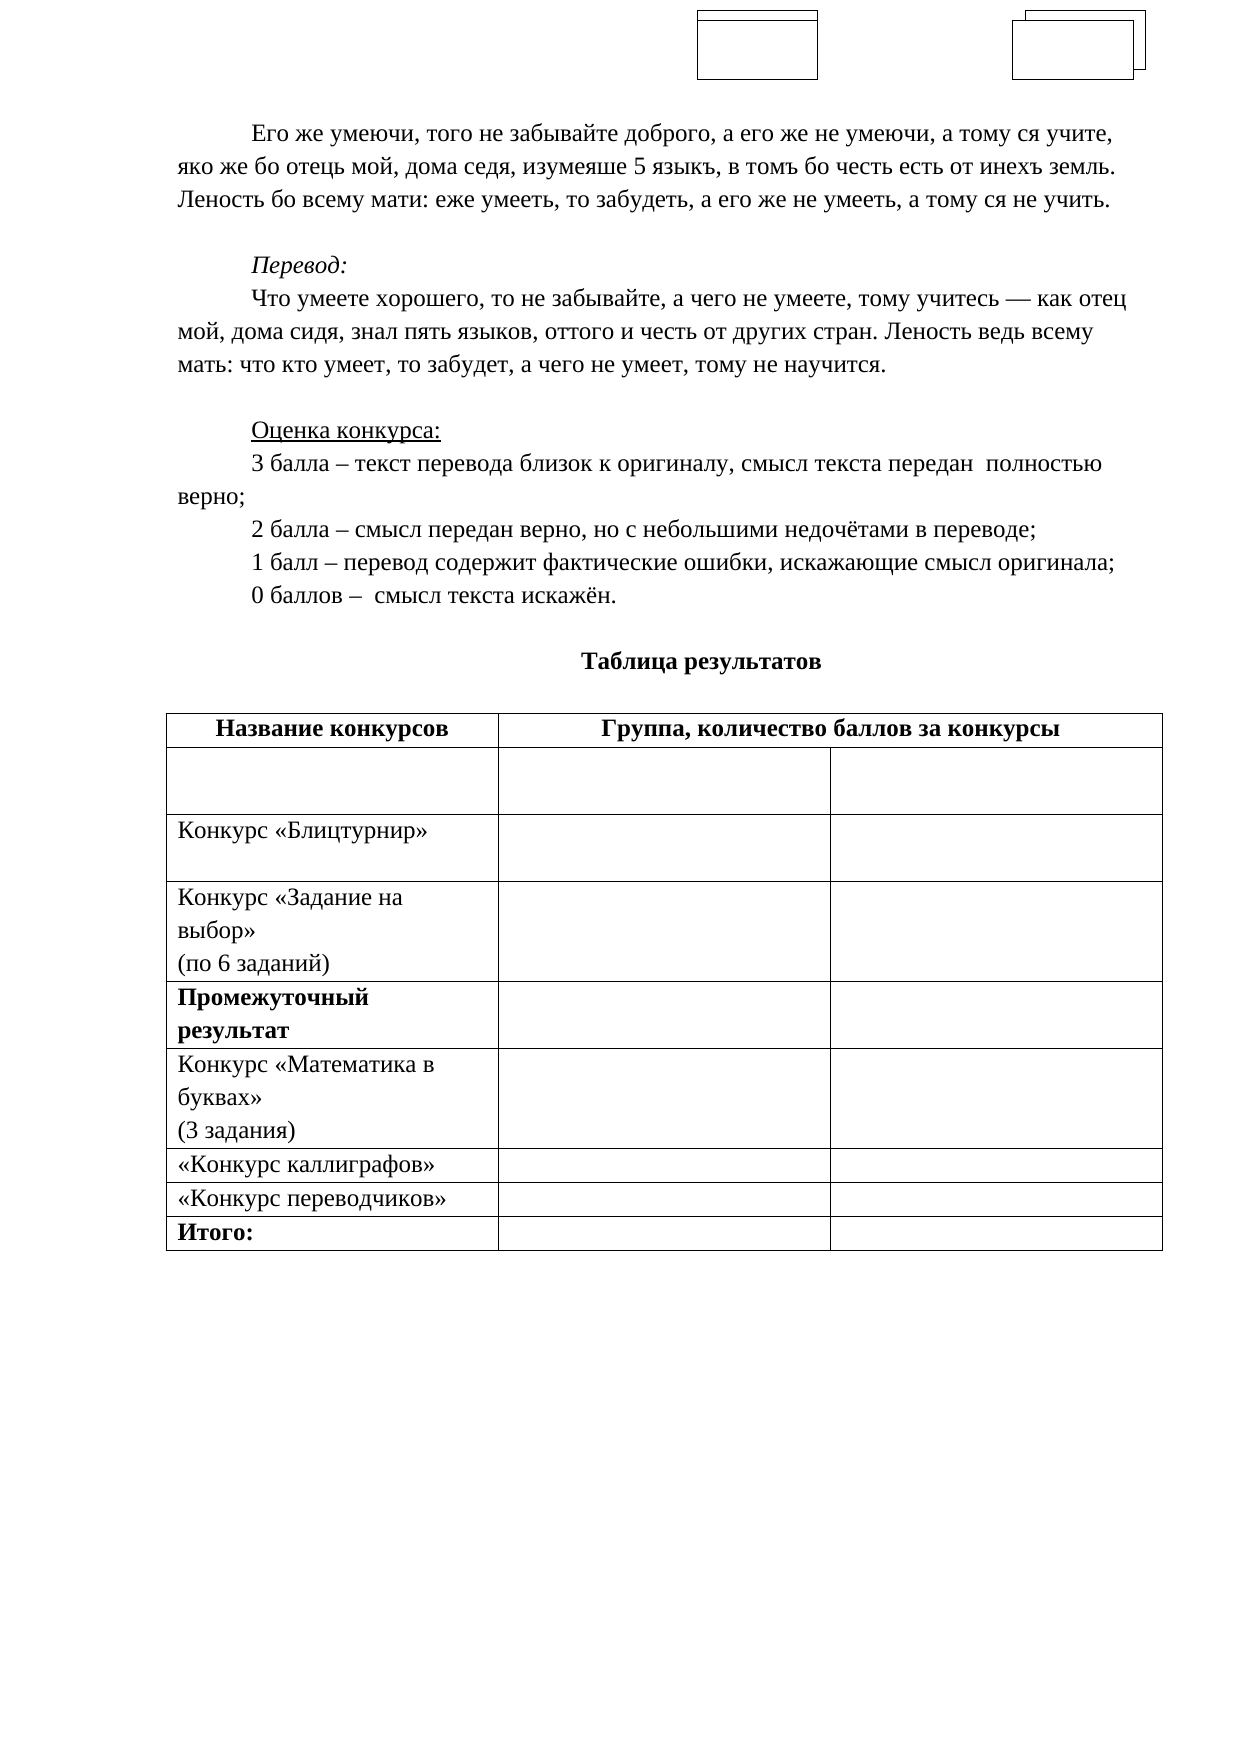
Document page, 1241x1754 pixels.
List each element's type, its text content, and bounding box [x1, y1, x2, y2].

text Что умеете хорошего, то не забывайте, а чего не умеете, тому учитесь — как отец мой, дома сидя, знал пять языков, оттого и честь от других стран. Леность ведь всему мать: что кто умеет, то забудет, а чего не умеет, тому не научится. [177, 283, 1152, 378]
table_cell Конкурс «Блицтурнир» [167, 815, 498, 881]
table_cell Конкурс «Математика в буквах» (3 задания) [167, 1049, 498, 1148]
table_cell [831, 1217, 1162, 1250]
table_cell [831, 982, 1162, 1048]
table_cell [499, 1049, 830, 1148]
table_cell [831, 1183, 1162, 1216]
text Перевод: [177, 250, 1152, 279]
table_cell [499, 748, 830, 814]
table_cell [831, 1049, 1162, 1148]
text Таблица результатов [177, 646, 1152, 675]
table_cell [499, 1217, 830, 1250]
text 0 баллов – смысл текста искажён. [177, 580, 1152, 609]
table_cell [499, 815, 830, 881]
table_cell «Конкурс переводчиков» [167, 1183, 498, 1216]
table_cell [499, 882, 830, 981]
text Его же умеючи, того не забывайте доброго, а его же не умеючи, а тому ся учите, яко же бо отець мой, дома седя, изумеяше 5 языкъ, в томъ бо честь есть от инехъ земль. Леность бо всему мати: еже умееть, то забудеть, а его же не умееть, а тому ся не учить. [177, 118, 1152, 213]
table_cell [831, 815, 1162, 881]
table_cell «Конкурс каллиграфов» [167, 1149, 498, 1182]
table_cell [831, 1149, 1162, 1182]
text 1 балл – перевод содержит фактические ошибки, искажающие смысл оригинала; [177, 547, 1152, 576]
table_cell Промежуточный результат [167, 982, 498, 1048]
table_cell [499, 1149, 830, 1182]
table_header Название конкурсов [167, 714, 498, 747]
table_cell [831, 882, 1162, 981]
table_cell [499, 1183, 830, 1216]
table_cell [831, 748, 1162, 814]
text 2 балла – смысл передан верно, но с небольшими недочётами в переводе; [177, 514, 1152, 543]
table_cell [167, 748, 498, 814]
table_cell [499, 982, 830, 1048]
text Оценка конкурса: [177, 415, 1152, 444]
table_header Группа, количество баллов за конкурсы [499, 714, 1162, 747]
table_cell Итого: [167, 1217, 498, 1250]
table_cell Конкурс «Задание на выбор» (по 6 заданий) [167, 882, 498, 981]
text 3 балла – текст перевода близок к оригиналу, смысл текста передан полностью верно; [177, 448, 1152, 510]
